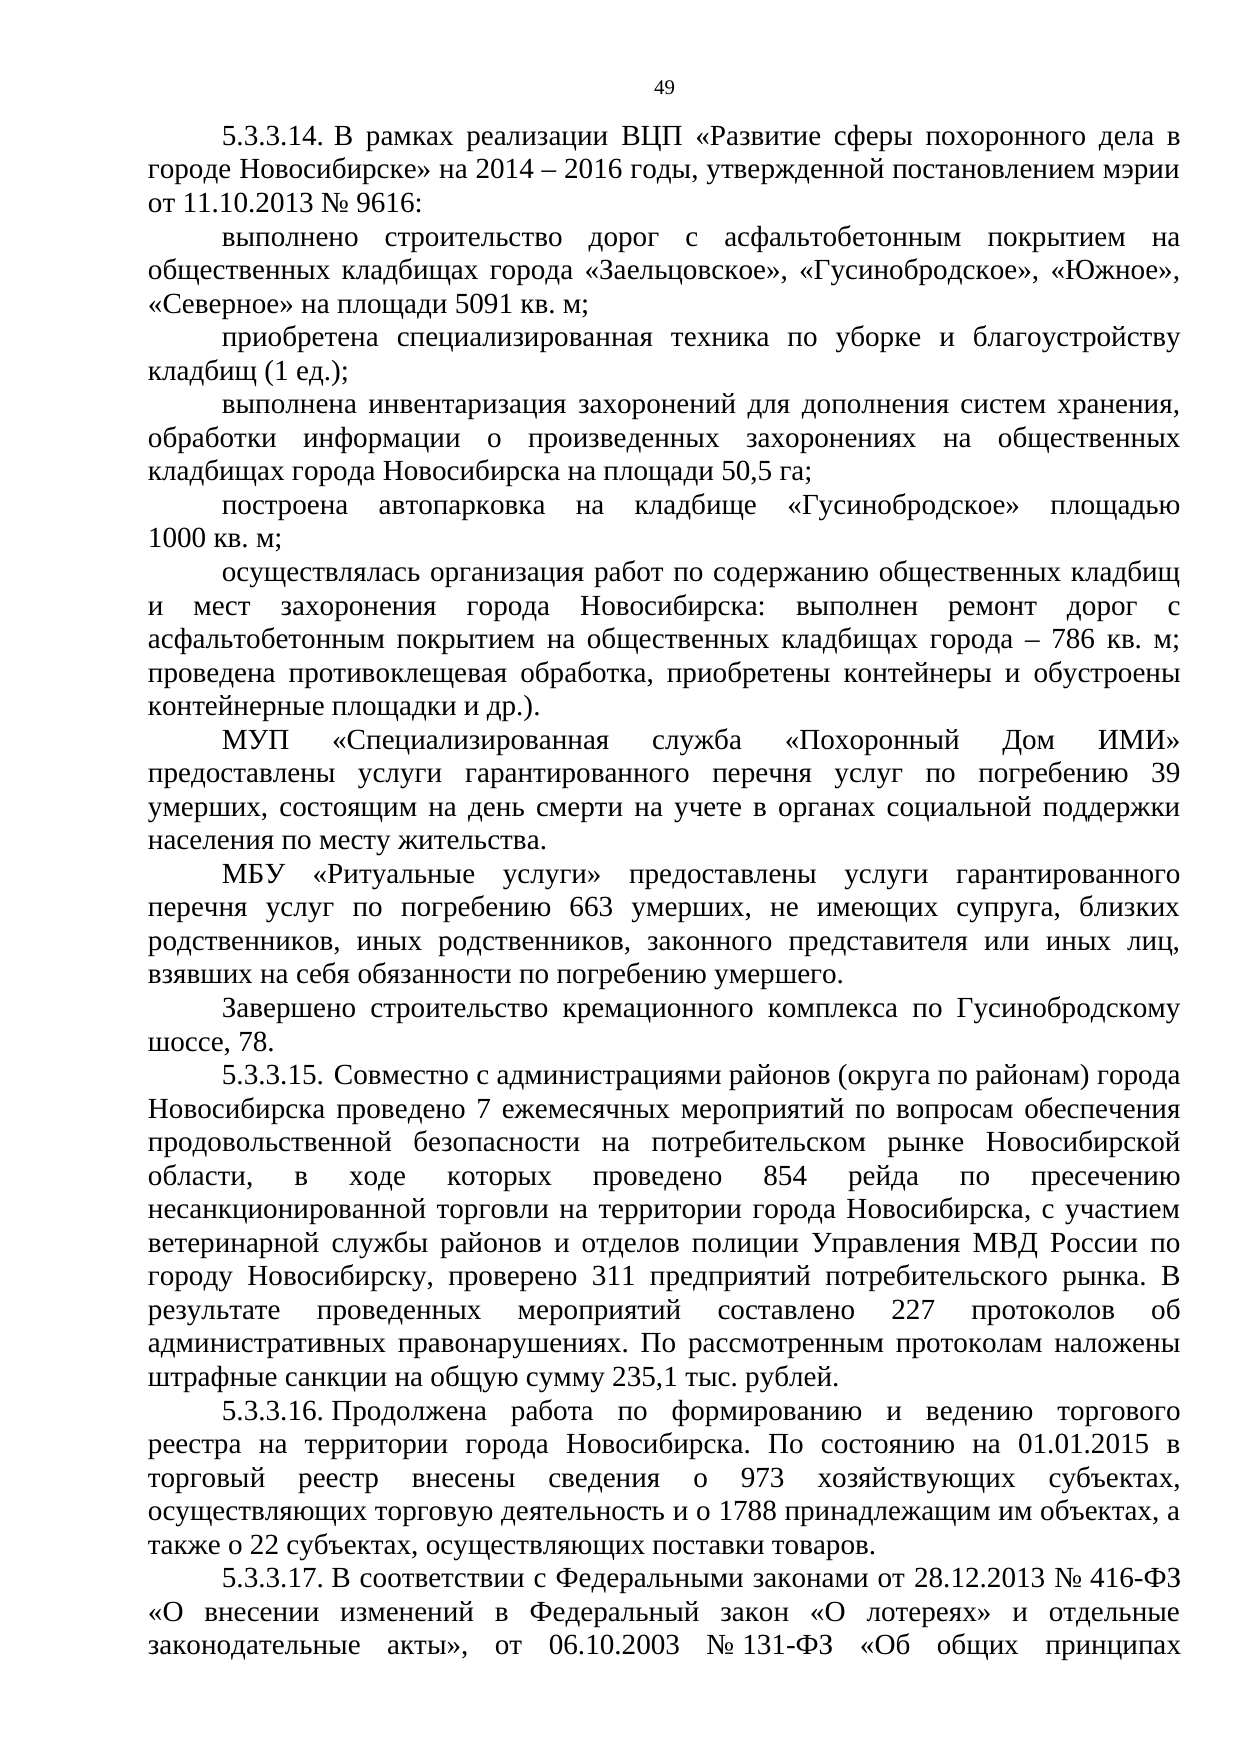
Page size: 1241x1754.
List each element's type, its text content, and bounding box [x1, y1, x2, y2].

text выполнено строительство дорог с асфальтобетонным покрытием на общественных кладбищах города «Заельцовское», «Гусинобродское», «Южное», «Северное» на площади 5091 кв. м; [148, 219, 1181, 319]
text МУП «Специализированная служба «Похоронный Дом ИМИ» предоставлены услуги гарантированного перечня услуг по погребению 39 умерших, состоящим на день смерти на учете в органах социальной поддержки населения по месту жительства. [148, 722, 1181, 856]
text выполнена инвентаризация захоронений для дополнения систем хранения, обработки информации о произведенных захоронениях на общественных кладбищах города Новосибирска на площади 50,5 га; [148, 386, 1181, 487]
text 5.3.3.14. В рамках реализации ВЦП «Развитие сферы похоронного дела в городе Новосибирске» на 2014 – 2016 годы, утвержденной постановлением мэрии от 11.10.2013 № 9616: [148, 118, 1181, 219]
text 5.3.3.15. Совместно с администрациями районов (округа по районам) города Новосибирска проведено 7 ежемесячных мероприятий по вопросам обеспечения продовольственной безопасности на потребительском рынке Новосибирской области, в ходе которых проведено 854 рейда по пресечению несанкционированной торговли на территории города Новосибирска, с участием ветеринарной службы районов и отделов полиции Управления МВД России по городу Новосибирску, проверено 311 предприятий потребительского рынка. В результате проведенных мероприятий составлено 227 протоколов об административных правонарушениях. По рассмотренным протоколам наложены штрафные санкции на общую сумму 235,1 тыс. рублей. [148, 1057, 1181, 1393]
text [148, 1560, 1181, 1661]
text МБУ «Ритуальные услуги» предоставлены услуги гарантированного перечня услуг по погребению 663 умерших, не имеющих супруга, близких родственников, иных родственников, законного представителя или иных лиц, взявших на себя обязанности по погребению умершего. [148, 856, 1181, 990]
text 5.3.3.16. Продолжена работа по формированию и ведению торгового реестра на территории города Новосибирска. По состоянию на 01.01.2015 в торговый реестр внесены сведения о 973 хозяйствующих субъектах, осуществляющих торговую деятельность и о 1788 принадлежащим им объектах, а также о 22 субъектах, осуществляющих поставки товаров. [148, 1393, 1181, 1560]
text приобретена специализированная техника по уборке и благоустройству кладбищ (1 ед.); [148, 319, 1181, 386]
text Завершено строительство кремационного комплекса по Гусинобродскому шоссе, 78. [148, 990, 1181, 1057]
text построена автопарковка на кладбище «Гусинобродское» площадью 1000 кв. м; [148, 487, 1181, 554]
text осуществлялась организация работ по содержанию общественных кладбищ и мест захоронения города Новосибирска: выполнен ремонт дорог с асфальтобетонным покрытием на общественных кладбищах города – 786 кв. м; проведена противоклещевая обработка, приобретены контейнеры и обустроены контейнерные площадки и др.). [148, 554, 1181, 722]
